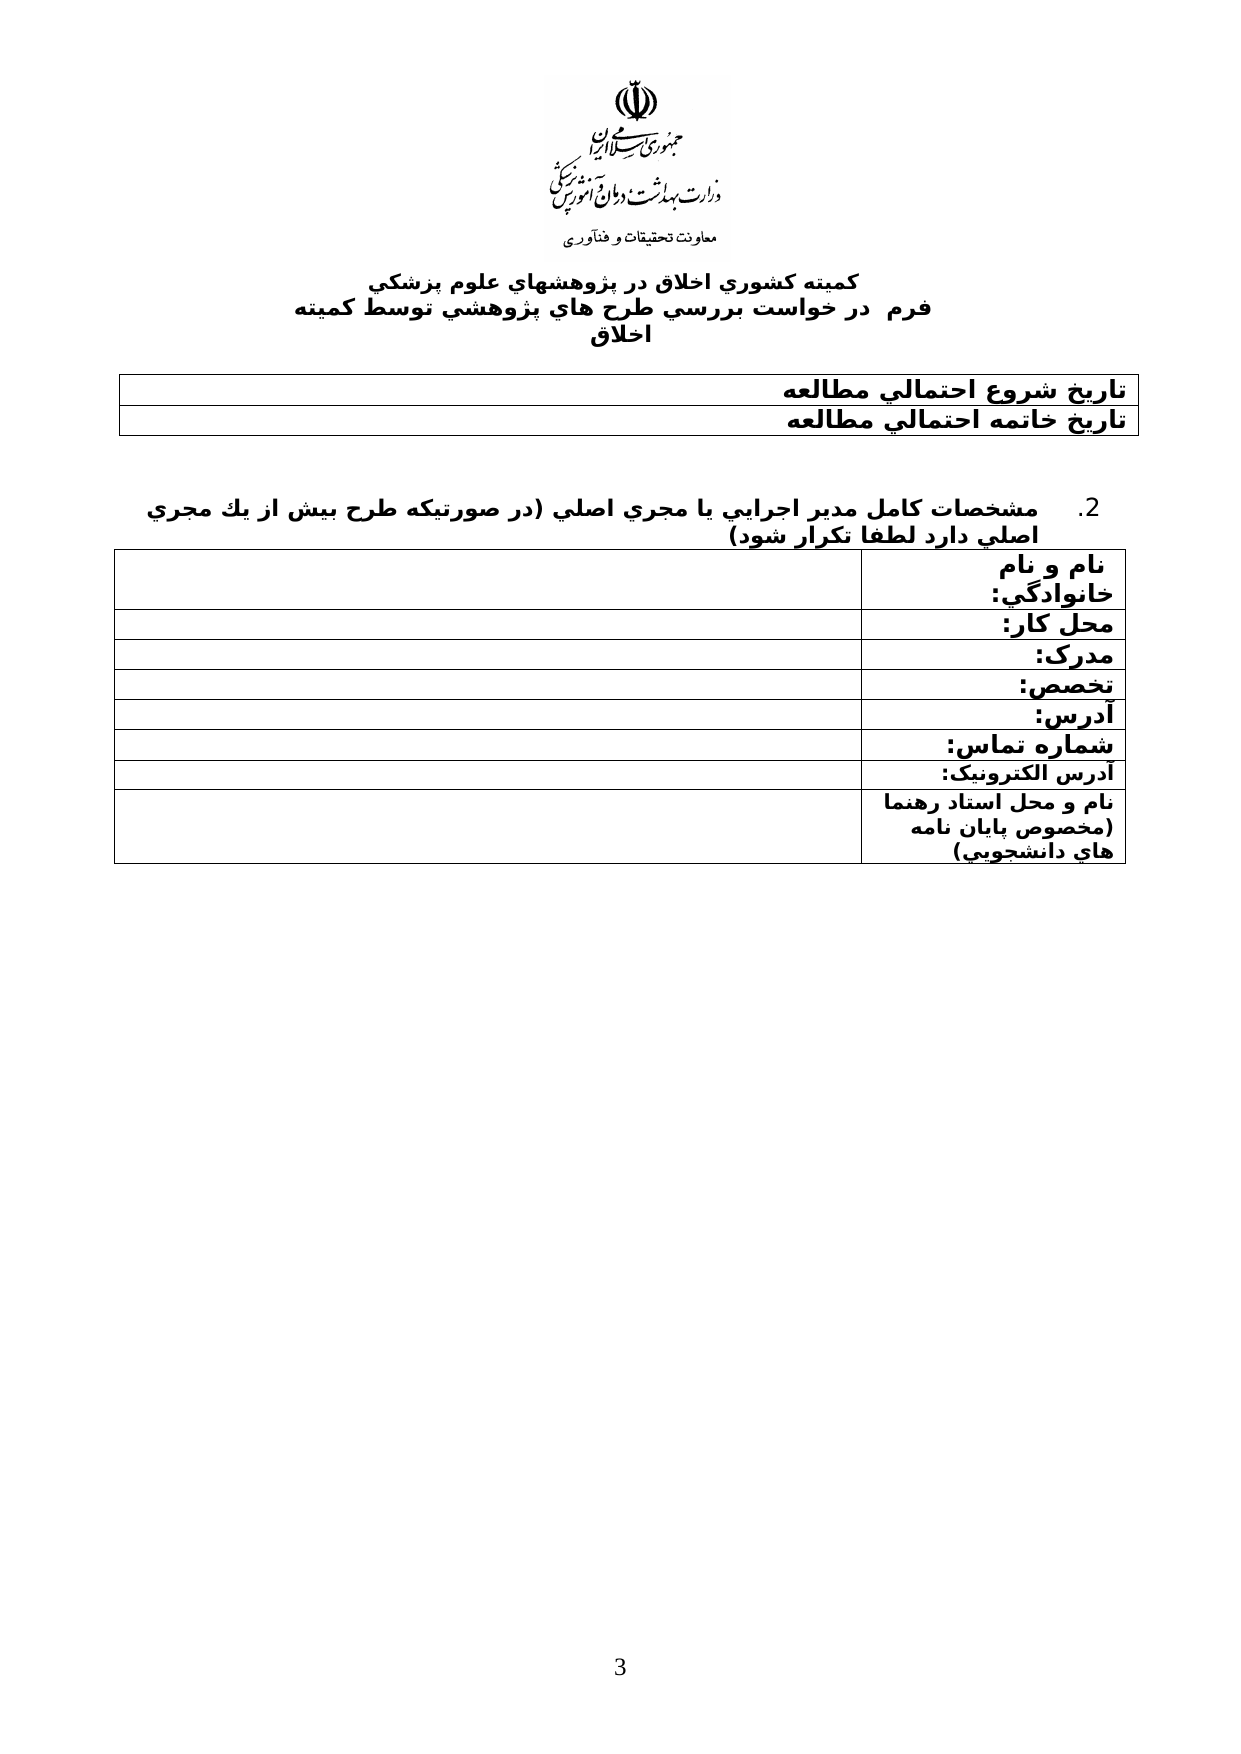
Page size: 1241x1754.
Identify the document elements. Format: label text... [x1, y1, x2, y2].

table_cell [115, 790, 861, 863]
table_cell مدرک: [862, 640, 1125, 669]
table_cell [115, 730, 861, 759]
table_cell [115, 610, 861, 639]
table_header مشخصات كامل مدير اجرايي يا مجري اصلي (در صورتيكه طرح بيش از يك مجري اصلي دارد لطفا تكرار شود) [115, 493, 1125, 549]
table_cell [115, 640, 861, 669]
table_cell نام و محل استاد رهنما (مخصوص پايان نامه هاي دانشجويي) [862, 790, 1125, 863]
table_cell [115, 700, 861, 729]
table_cell [115, 550, 861, 608]
table_cell تاريخ خاتمه احتمالي مطالعه [120, 406, 1138, 435]
table_cell نام و نام خانوادگي: [862, 550, 1125, 608]
table_cell محل کار: [862, 610, 1125, 639]
table_cell آدرس: [862, 700, 1125, 729]
table_cell شماره تماس: [862, 730, 1125, 759]
table_cell تخصص: [862, 670, 1125, 699]
table_cell [115, 761, 861, 789]
table_cell [115, 670, 861, 699]
table_cell تاريخ شروع احتمالي مطالعه [120, 375, 1138, 404]
table_cell آدرس الکترونيک: [862, 761, 1125, 789]
